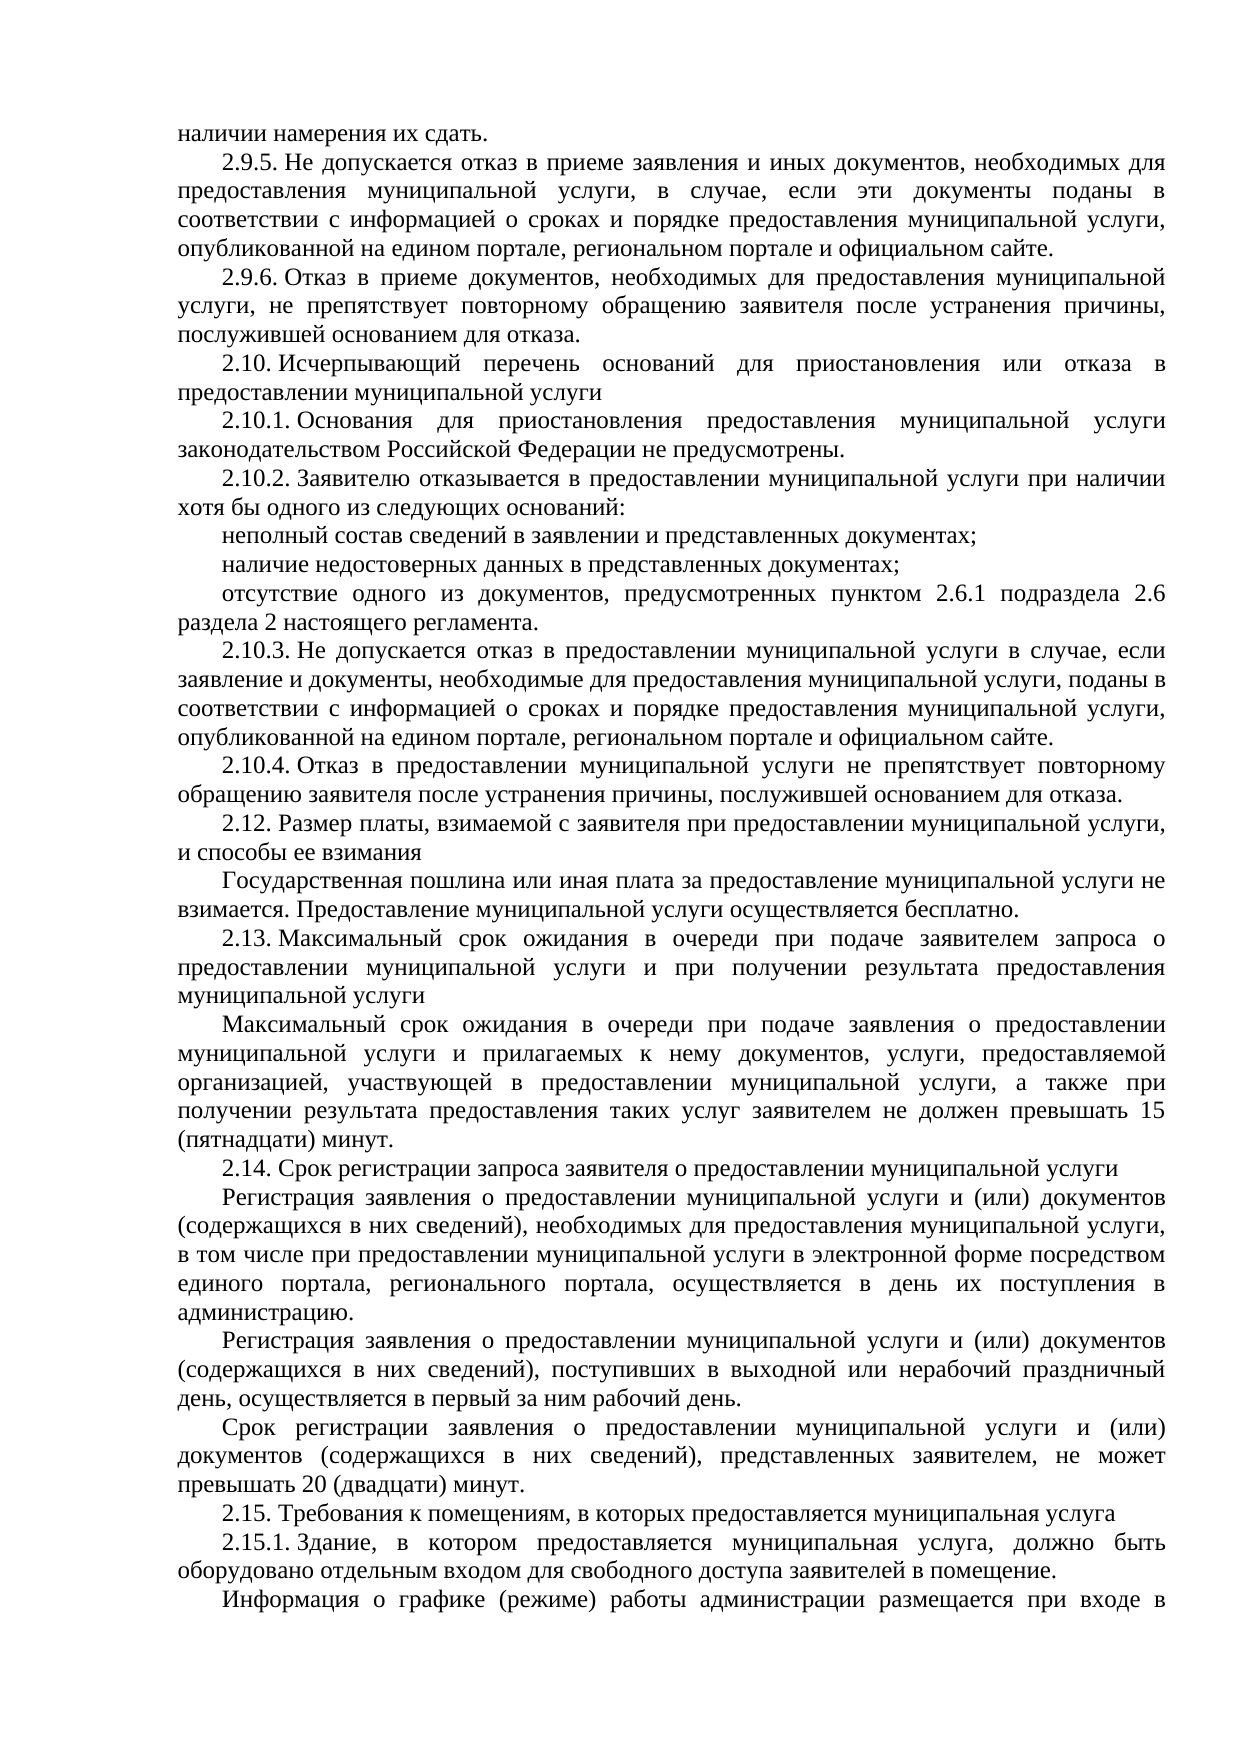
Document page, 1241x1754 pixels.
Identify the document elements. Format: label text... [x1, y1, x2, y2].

text 2.15.1. Здание, в котором предоставляется муниципальная услуга, должно быть оборудовано отдельным входом для свободного доступа заявителей в помещение. [177, 1527, 1167, 1584]
text неполный состав сведений в заявлении и представленных документах; [177, 521, 1167, 549]
text Регистрация заявления о предоставлении муниципальной услуги и (или) документов (содержащихся в них сведений), необходимых для предоставления муниципальной услуги, в том числе при предоставлении муниципальной услуги в электронной форме посредством единого портала, регионального портала, осуществляется в день их поступления в администрацию. [177, 1182, 1167, 1326]
text 2.10.3. Не допускается отказ в предоставлении муниципальной услуги в случае, если заявление и документы, необходимые для предоставления муниципальной услуги, поданы в соответствии с информацией о сроках и порядке предоставления муниципальной услуги, опубликованной на едином портале, региональном портале и официальном сайте. [177, 636, 1167, 751]
text 2.12. Размер платы, взимаемой с заявителя при предоставлении муниципальной услуги, и способы ее взимания [177, 808, 1167, 866]
text наличие недостоверных данных в представленных документах; [177, 549, 1167, 578]
text 2.15. Требования к помещениям, в которых предоставляется муниципальная услуга [177, 1498, 1167, 1527]
text 2.10.1. Основания для приостановления предоставления муниципальной услуги законодательством Российской Федерации не предусмотрены. [177, 406, 1167, 463]
text 2.10. Исчерпывающий перечень оснований для приостановления или отказа в предоставлении муниципальной услуги [177, 348, 1167, 406]
text 2.13. Максимальный срок ожидания в очереди при подаче заявителем запроса о предоставлении муниципальной услуги и при получении результата предоставления муниципальной услуги [177, 923, 1167, 1009]
text 2.9.5. Не допускается отказ в приеме заявления и иных документов, необходимых для предоставления муниципальной услуги, в случае, если эти документы поданы в соответствии с информацией о сроках и порядке предоставления муниципальной услуги, опубликованной на едином портале, региональном портале и официальном сайте. [177, 147, 1167, 262]
text отсутствие одного из документов, предусмотренных пунктом 2.6.1 подраздела 2.6 раздела 2 настоящего регламента. [177, 578, 1167, 636]
text Максимальный срок ожидания в очереди при подаче заявления о предоставлении муниципальной услуги и прилагаемых к нему документов, услуги, предоставляемой организацией, участвующей в предоставлении муниципальной услуги, а также при получении результата предоставления таких услуг заявителем не должен превышать 15 (пятнадцати) минут. [177, 1009, 1167, 1153]
text 2.9.6. Отказ в приеме документов, необходимых для предоставления муниципальной услуги, не препятствует повторному обращению заявителя после устранения причины, послужившей основанием для отказа. [177, 262, 1167, 348]
text Срок регистрации заявления о предоставлении муниципальной услуги и (или) документов (содержащихся в них сведений), представленных заявителем, не может превышать 20 (двадцати) минут. [177, 1412, 1167, 1498]
text 2.10.4. Отказ в предоставлении муниципальной услуги не препятствует повторному обращению заявителя после устранения причины, послужившей основанием для отказа. [177, 751, 1167, 808]
text Регистрация заявления о предоставлении муниципальной услуги и (или) документов (содержащихся в них сведений), поступивших в выходной или нерабочий праздничный день, осуществляется в первый за ним рабочий день. [177, 1326, 1167, 1412]
text Государственная пошлина или иная плата за предоставление муниципальной услуги не взимается. Предоставление муниципальной услуги осуществляется бесплатно. [177, 866, 1167, 923]
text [177, 1584, 1167, 1613]
text 2.10.2. Заявителю отказывается в предоставлении муниципальной услуги при наличии хотя бы одного из следующих оснований: [177, 463, 1167, 521]
text 2.14. Срок регистрации запроса заявителя о предоставлении муниципальной услуги [177, 1153, 1167, 1182]
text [177, 118, 1167, 147]
